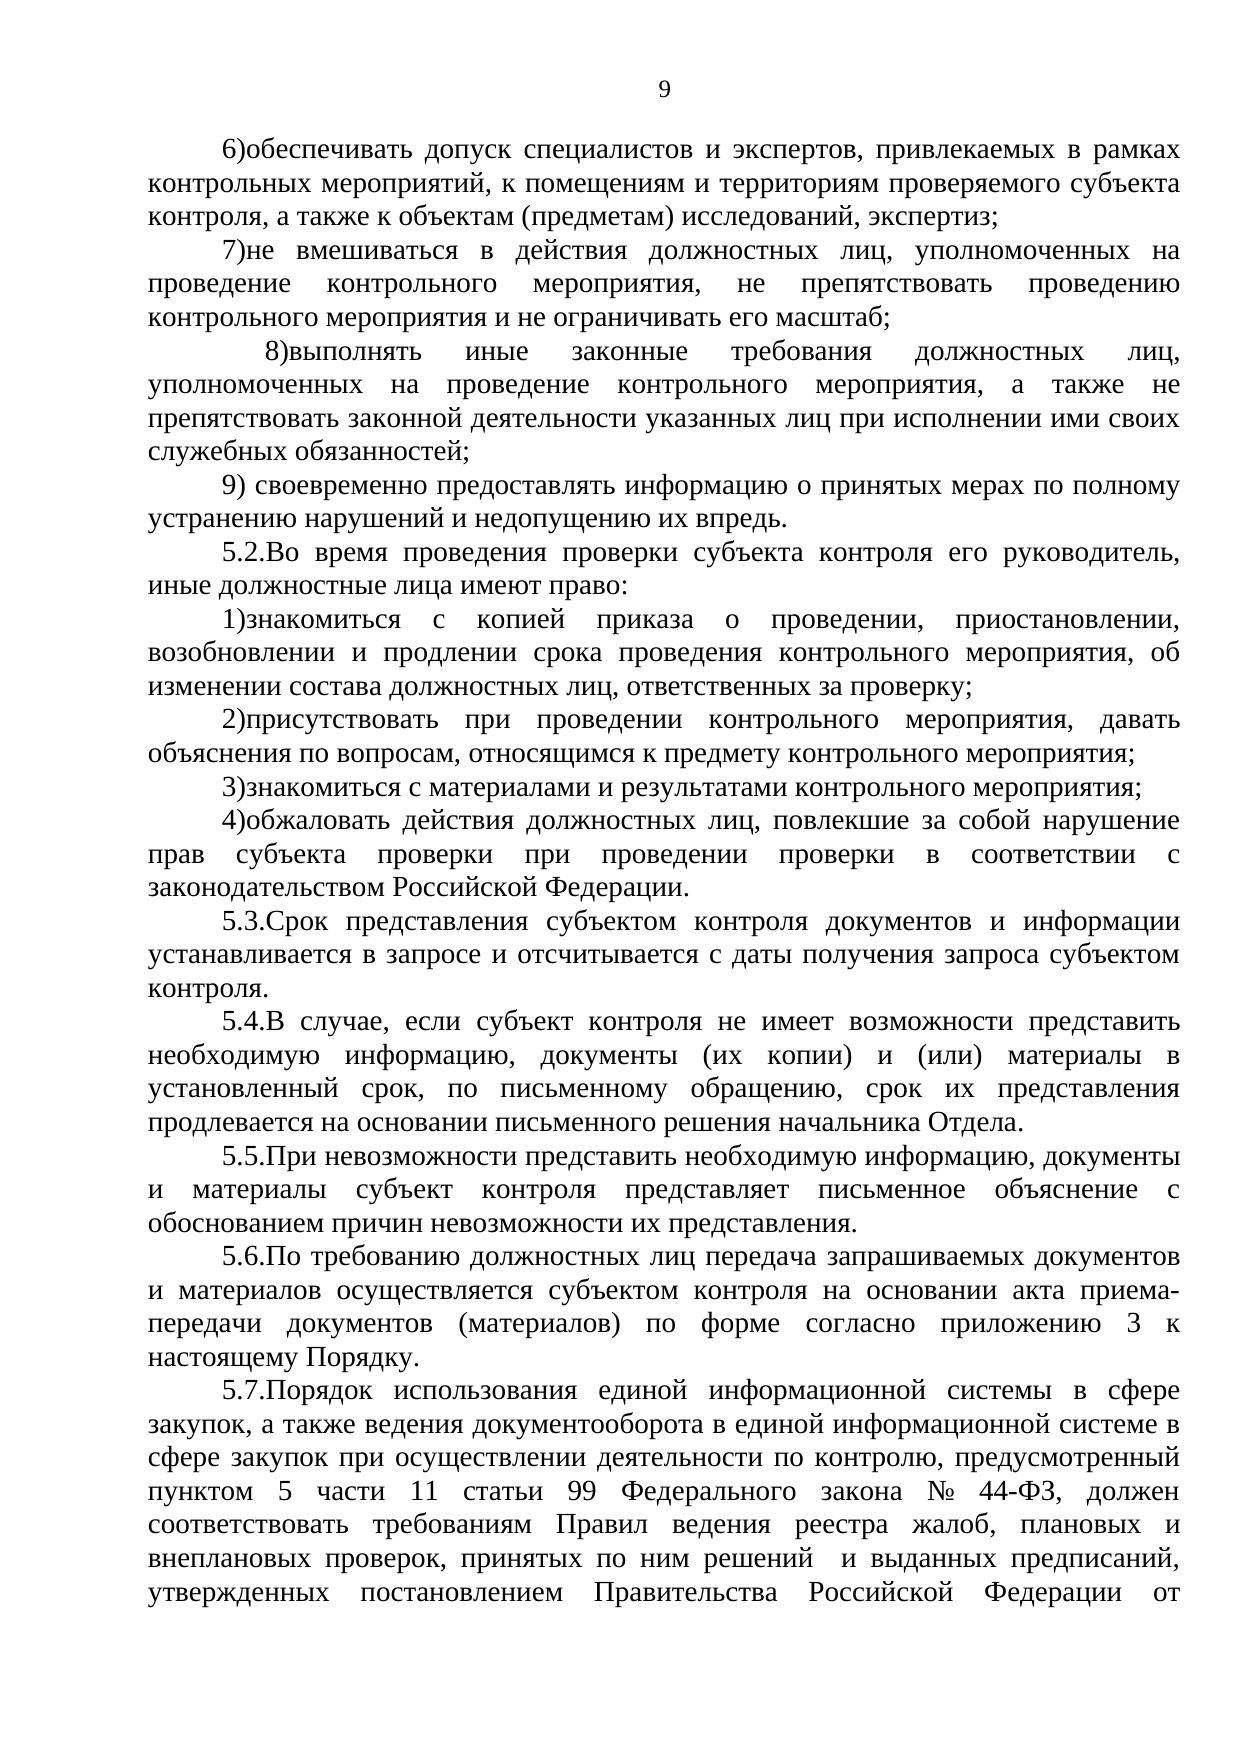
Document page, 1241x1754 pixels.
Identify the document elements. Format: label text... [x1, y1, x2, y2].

text 9) своевременно предоставлять информацию о принятых мерах по полному устранению нарушений и недопущению их впредь. [148, 467, 1181, 534]
text 3)знакомиться с материалами и результатами контрольного мероприятия; [148, 769, 1181, 802]
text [148, 1372, 1181, 1607]
text 5.6.По требованию должностных лиц передача запрашиваемых документов и материалов осуществляется субъектом контроля на основании акта приема-передачи документов (материалов) по форме согласно приложению 3 к настоящему Порядку. [148, 1238, 1181, 1372]
text 2)присутствовать при проведении контрольного мероприятия, давать объяснения по вопросам, относящимся к предмету контрольного мероприятия; [148, 702, 1181, 769]
text 4)обжаловать действия должностных лиц, повлекшие за собой нарушение прав субъекта проверки при проведении проверки в соответствии с законодательством Российской Федерации. [148, 802, 1181, 903]
text 7)не вмешиваться в действия должностных лиц, уполномоченных на проведение контрольного мероприятия, не препятствовать проведению контрольного мероприятия и не ограничивать его масштаб; [148, 232, 1181, 333]
text 5.5.При невозможности представить необходимую информацию, документы и материалы субъект контроля представляет письменное объяснение с обоснованием причин невозможности их представления. [148, 1138, 1181, 1238]
text 8)выполнять иные законные требования должностных лиц, уполномоченных на проведение контрольного мероприятия, а также не препятствовать законной деятельности указанных лиц при исполнении ими своих служебных обязанностей; [148, 333, 1181, 467]
text 5.3.Срок представления субъектом контроля документов и информации устанавливается в запросе и отсчитывается с даты получения запроса субъектом контроля. [148, 903, 1181, 1003]
text 5.4.В случае, если субъект контроля не имеет возможности представить необходимую информацию, документы (их копии) и (или) материалы в установленный срок, по письменному обращению, срок их представления продлевается на основании письменного решения начальника Отдела. [148, 1003, 1181, 1138]
text 6)обеспечивать допуск специалистов и экспертов, привлекаемых в рамках контрольных мероприятий, к помещениям и территориям проверяемого субъекта контроля, а также к объектам (предметам) исследований, экспертиз; [148, 131, 1181, 232]
text 1)знакомиться с копией приказа о проведении, приостановлении, возобновлении и продлении срока проведения контрольного мероприятия, об изменении состава должностных лиц, ответственных за проверку; [148, 601, 1181, 702]
text 5.2.Во время проведения проверки субъекта контроля его руководитель, иные должностные лица имеют право: [148, 534, 1181, 601]
